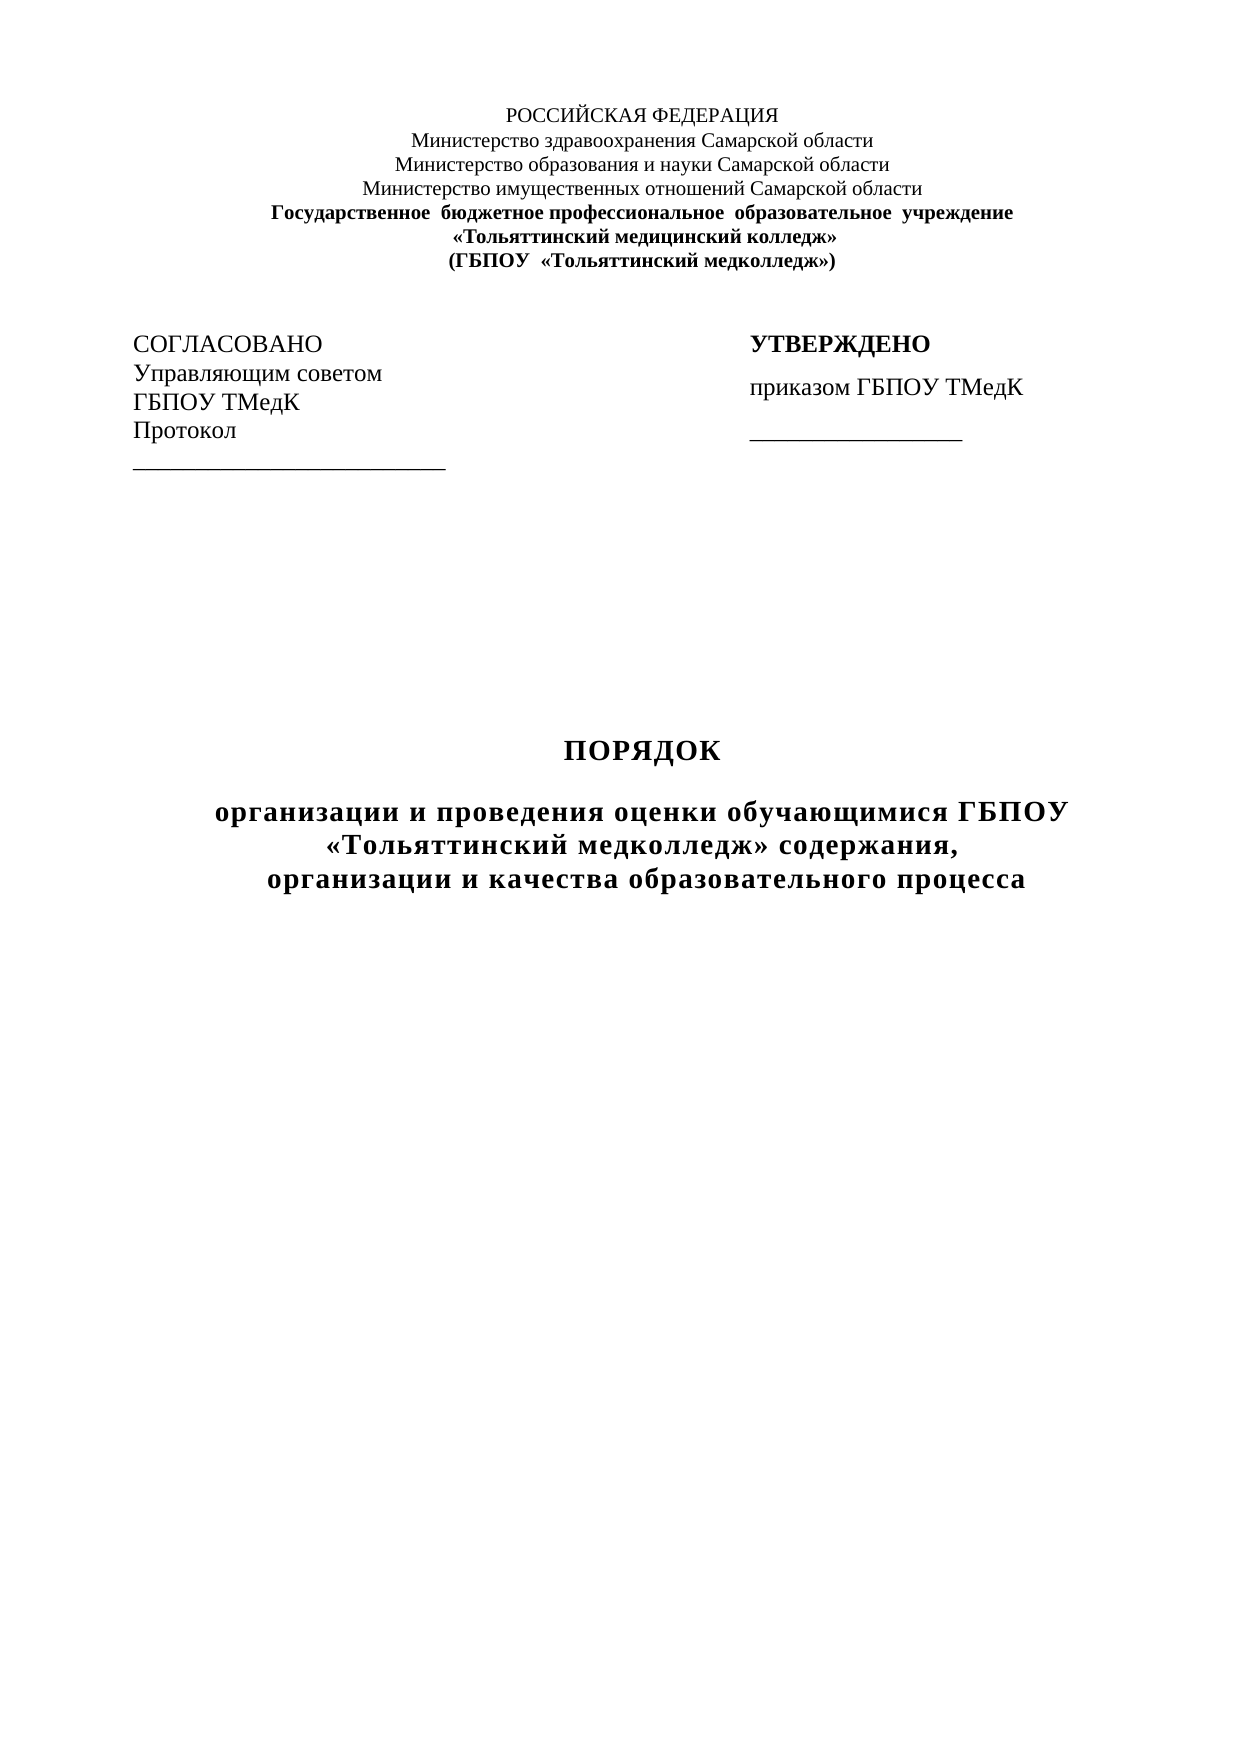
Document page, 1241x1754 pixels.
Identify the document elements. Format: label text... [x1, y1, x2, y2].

text (ГБПОУ «Тольяттинский медколледж») [133, 248, 1151, 272]
text РОССИЙСКАЯ ФЕДЕРАЦИЯ [133, 103, 1151, 127]
subtitle «Тольяттинский медицинский колледж» [133, 224, 1151, 248]
text ПОРЯДОК [133, 733, 1151, 766]
text организации и проведения оценки обучающимися ГБПОУ «Тольяттинский медколледж» содержания, [133, 794, 1151, 861]
table_header УТВЕРЖДЕНО приказом ГБПОУ ТМедК _________________ [738, 329, 1119, 473]
text Министерство имущественных отношений Самарской области [133, 176, 1151, 200]
text организации и качества образовательного процесса [133, 861, 1151, 894]
text Министерство образования и науки Самарской области [133, 152, 1151, 176]
text Министерство здравоохранения Самарской области [133, 127, 1151, 152]
text Государственное бюджетное профессиональное образовательное учреждение [133, 200, 1151, 224]
table_header СОГЛАСОВАНО Управляющим советом ГБПОУ ТМедК Протокол _________________________ [122, 329, 738, 473]
